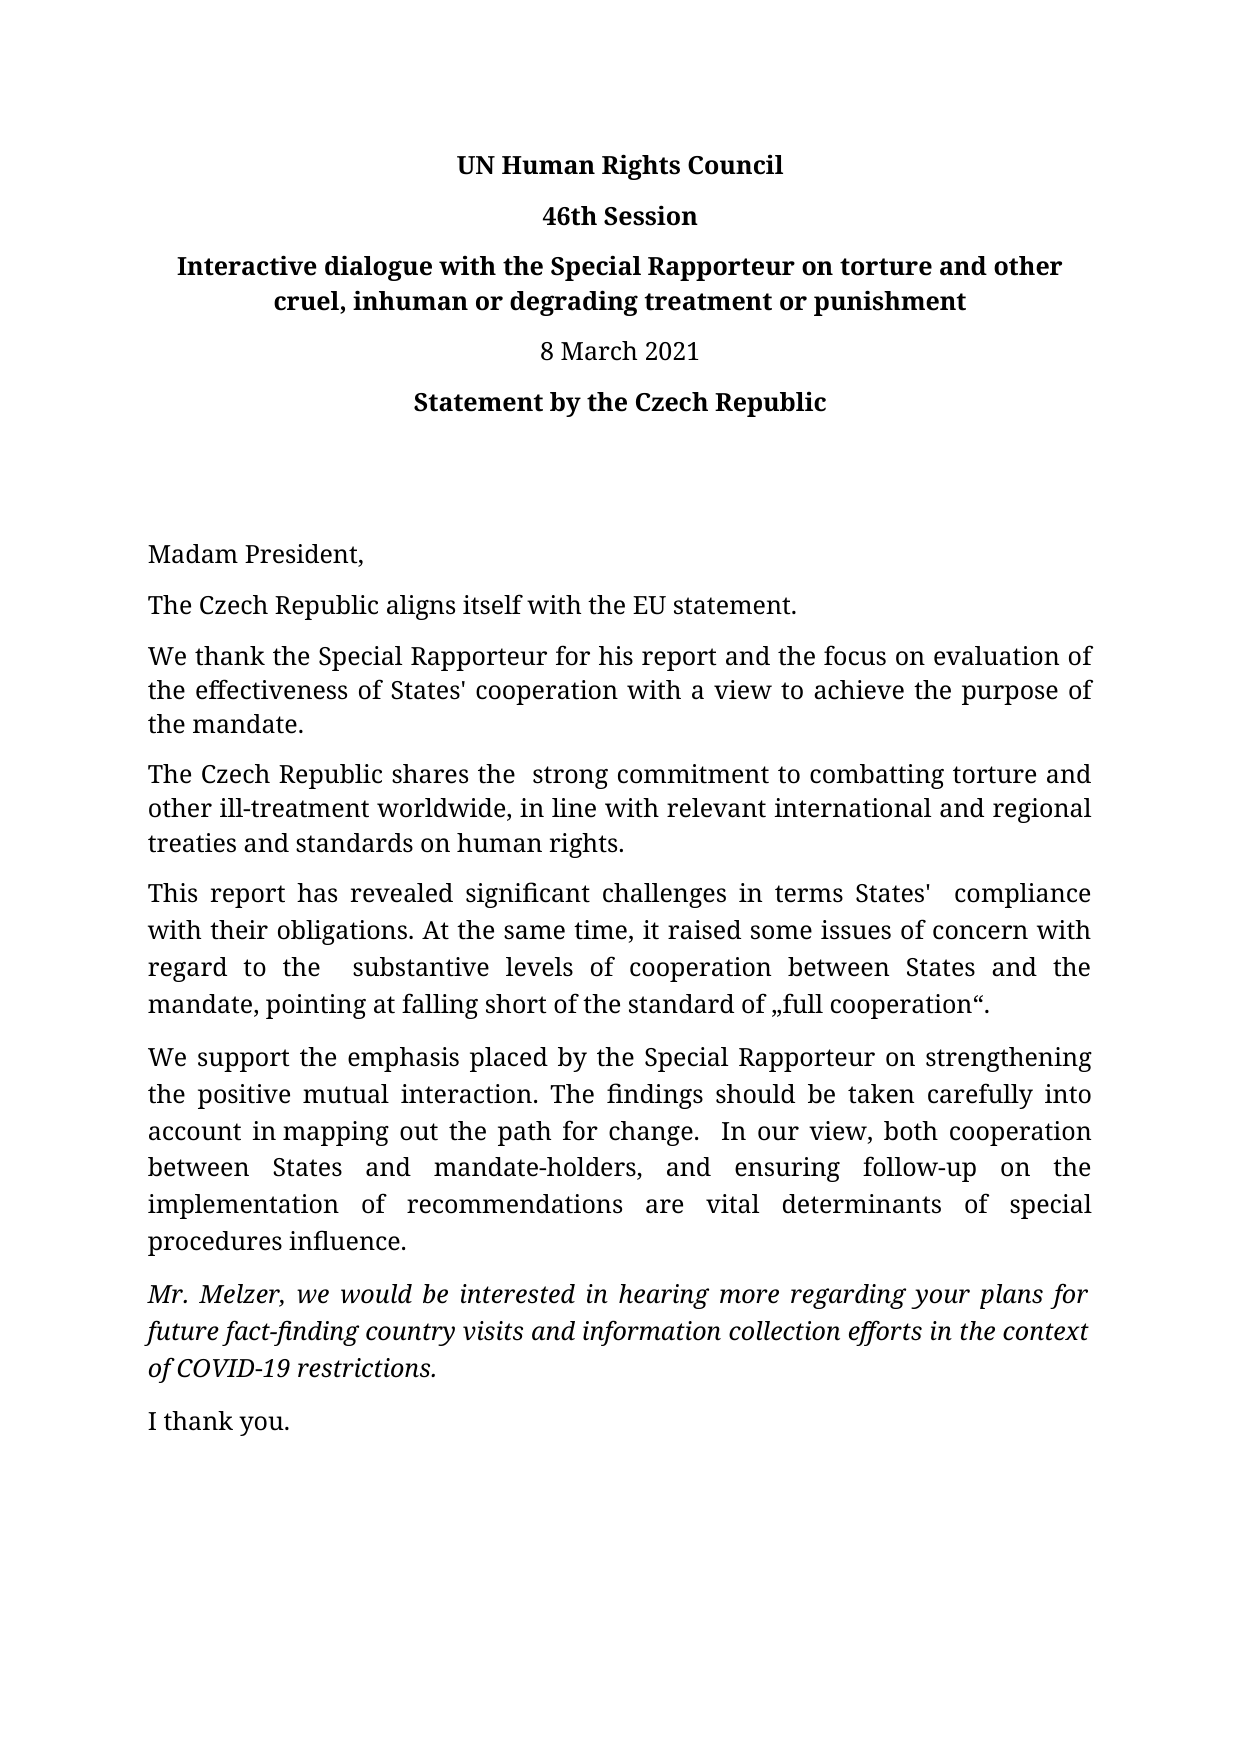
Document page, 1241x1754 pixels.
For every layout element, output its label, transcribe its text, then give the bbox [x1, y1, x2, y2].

text We support the emphasis placed by the Special Rapporteur on strengthening the positive mutual interaction. The findings should be taken carefully into account in mapping out the path for change. In our view, both cooperation between States and mandate-holders, and ensuring follow-up on the implementation of recommendations are vital determinants of special procedures influence. [148, 1040, 1093, 1258]
text This report has revealed significant challenges in terms States' compliance with their obligations. At the same time, it raised some issues of concern with regard to the substantive levels of cooperation between States and the mandate, pointing at falling short of the standard of „full cooperation“. [148, 876, 1093, 1020]
text 46th Session [148, 198, 1093, 232]
text Mr. Melzer, we would be interested in hearing more regarding your plans for future fact-finding country visits and information collection efforts in the context of COVID-19 restrictions. [148, 1277, 1093, 1384]
text The Czech Republic shares the strong commitment to combatting torture and other ill-treatment worldwide, in line with relevant international and regional treaties and standards on human rights. [148, 757, 1093, 859]
text I thank you. [148, 1404, 1093, 1438]
text Interactive dialogue with the Special Rapporteur on torture and other cruel, inhuman or degrading treatment or punishment [148, 249, 1093, 317]
text Madam President, [148, 537, 1093, 571]
text The Czech Republic aligns itself with the EU statement. [148, 587, 1093, 622]
text UN Human Rights Council [148, 148, 1093, 182]
text We thank the Special Rapporteur for his report and the focus on evaluation of the effectiveness of States' cooperation with a view to achieve the purpose of the mandate. [148, 638, 1093, 740]
text 8 March 2021 [148, 334, 1093, 368]
text Statement by the Czech Republic [148, 384, 1093, 419]
